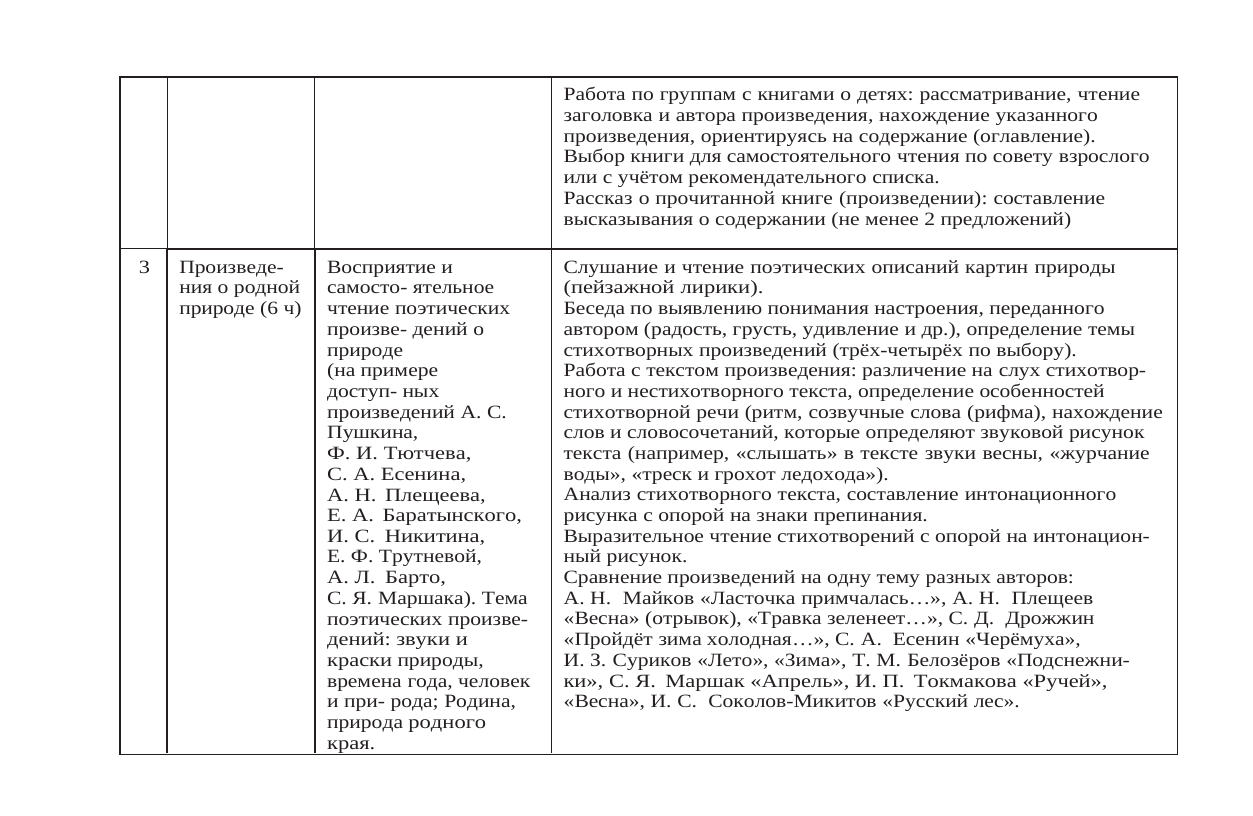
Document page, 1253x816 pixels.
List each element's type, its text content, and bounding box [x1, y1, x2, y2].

table_header [121, 78, 167, 248]
table_cell Произведе- ния о родной природе (6 ч) [168, 250, 314, 753]
table_header [315, 78, 551, 248]
table_cell Слушание и чтение поэтических описаний картин природы (пейзажной лирики). Беседа по выявлению понимания настроения, переданного автором (радость, грусть, удивление и др.), определение темы стихотворных произведений (трёх-четырёх по выбору). Работа с текстом произведения: различение на слух стихотвор- ного и нестихотворного текста, определение особенностей стихотворной речи (ритм, созвучные слова (рифма), нахождение слов и словосочетаний, которые определяют звуковой рисунок текста (например, «слышать» в тексте звуки весны, «журчание воды», «треск и грохот ледохода»). Анализ стихотворного текста, составление интонационного рисунка с опорой на знаки препинания. Выразительное чтение стихотворений с опорой на интонацион- ный рисунок. Сравнение произведений на одну тему разных авторов: А. Н. Майков «Ласточка примчалась…», А. Н. Плещеев «Весна» (отрывок), «Травка зеленеет…», С. Д. Дрожжин «Пройдёт зима холодная…», С. А. Есенин «Черёмуха», И. З. Суриков «Лето», «Зима», Т. М. Белозёров «Подснежни- ки», С. Я. Маршак «Апрель», И. П. Токмакова «Ручей», «Весна», И. С. Соколов-Микитов «Русский лес». [552, 250, 1177, 753]
table_cell 3 [121, 249, 166, 753]
table_cell Восприятие и самосто- ятельное чтение поэтических произве- дений о природе (на примере доступ- ных произведений А. С. Пушкина, Ф. И. Тютчева, С. А. Есенина, А. Н. Плещеева, Е. А. Баратынского, И. С. Никитина, Е. Ф. Трутневой, А. Л. Барто, С. Я. Маршака). Тема поэтических произве- дений: звуки и краски природы, времена года, человек и при- рода; Родина, природа родного края. [316, 250, 551, 753]
table_header [168, 78, 314, 248]
table_header Работа по группам с книгами о детях: рассматривание, чтение заголовка и автора произведения, нахождение указанного произведения, ориентируясь на содержание (оглавление). Выбор книги для самостоятельного чтения по совету взрослого или с учётом рекомендательного списка. Рассказ о прочитанной книге (произведении): составление высказывания о содержании (не менее 2 предложений) [552, 78, 1177, 248]
